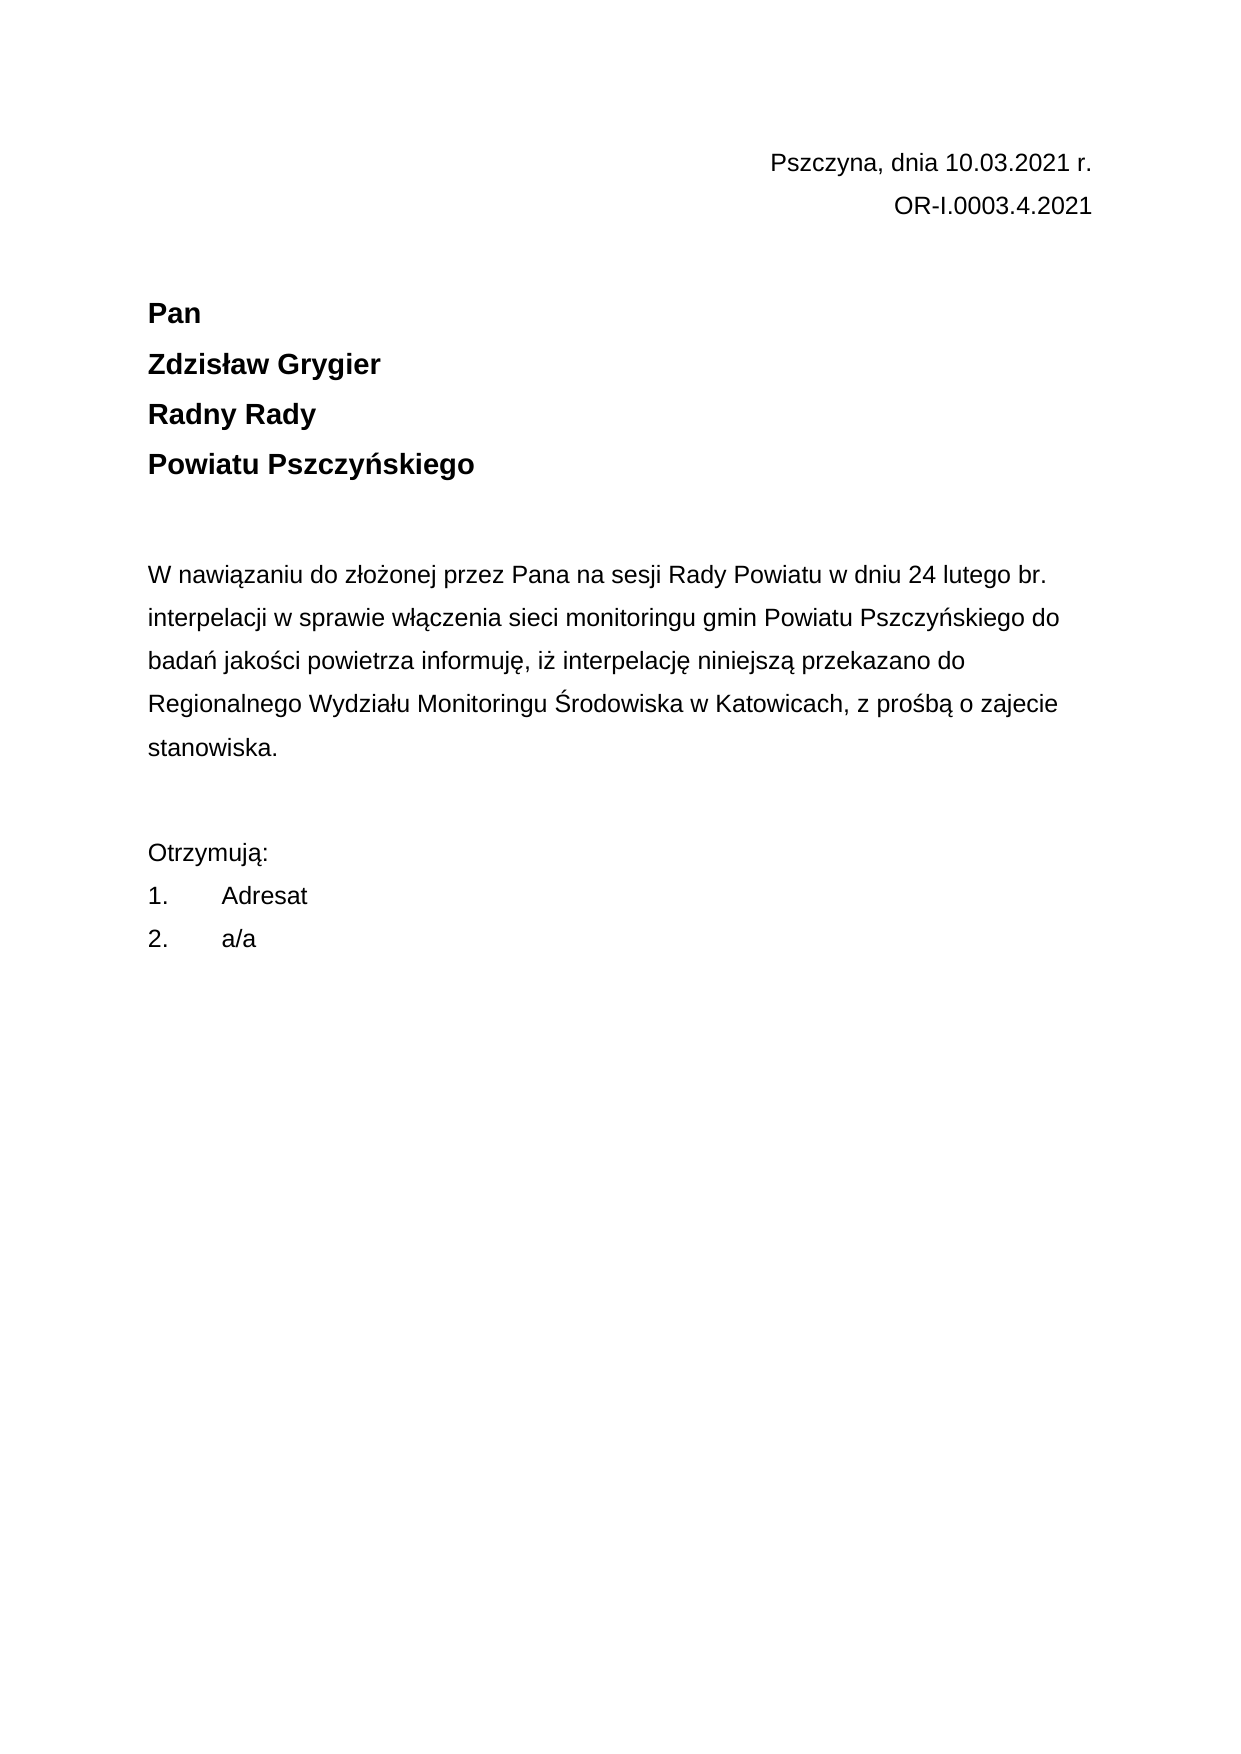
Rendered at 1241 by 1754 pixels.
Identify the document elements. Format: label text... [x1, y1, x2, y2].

text Powiatu Pszczyńskiego [148, 447, 1093, 481]
text Pan [148, 296, 1093, 330]
text 1. Adresat [148, 881, 1093, 910]
text Otrzymują: [148, 838, 1093, 867]
text Radny Rady [148, 397, 1093, 431]
text OR-I.0003.4.2021 [148, 191, 1093, 219]
text Zdzisław Grygier [148, 347, 1093, 380]
text Pszczyna, dnia 10.03.2021 r. [148, 148, 1093, 176]
text W nawiązaniu do złożonej przez Pana na sesji Rady Powiatu w dniu 24 lutego br. interpelacji w sprawie włączenia sieci monitoringu gmin Powiatu Pszczyńskiego do badań jakości powietrza informuję, iż interpelację niniejszą przekazano do Regionalnego Wydziału Monitoringu Środowiska w Katowicach, z prośbą o zajecie stanowiska. [148, 560, 1093, 761]
text 2. a/a [148, 924, 1093, 953]
